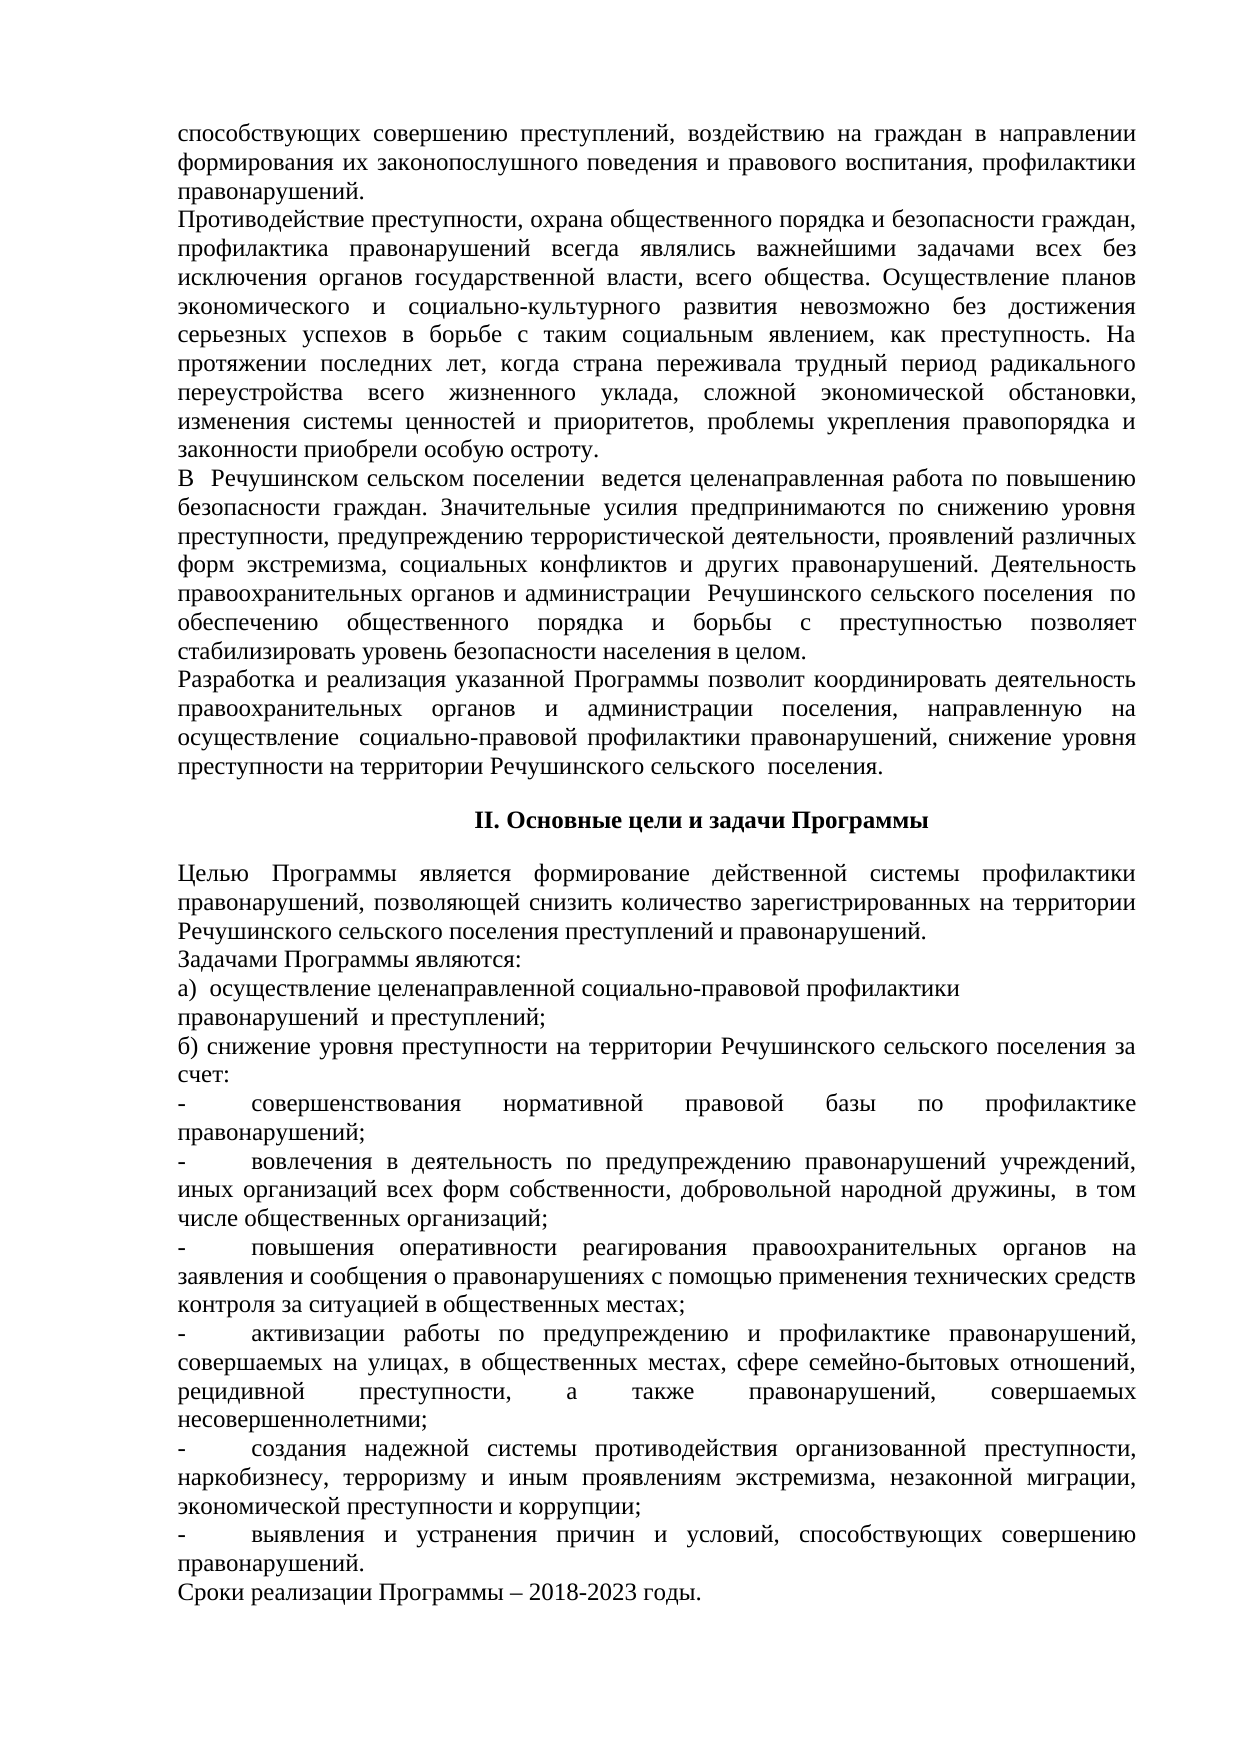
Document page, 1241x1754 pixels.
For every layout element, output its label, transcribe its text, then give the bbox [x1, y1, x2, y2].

list выявления и устранения причин и условий, способствующих совершению правонарушений. [177, 1519, 1137, 1577]
text Целью Программы является формирование действенной системы профилактики правонарушений, позволяющей снизить количество зарегистрированных на территории Речушинского сельского поселения преступлений и правонарушений. [177, 858, 1137, 944]
list активизации работы по предупреждению и профилактике правонарушений, совершаемых на улицах, в общественных местах, сфере семейно-бытовых отношений, рецидивной преступности, а также правонарушений, совершаемых несовершеннолетними; [177, 1318, 1137, 1433]
text Сроки реализации Программы – 2018-2023 годы. [177, 1577, 1137, 1606]
text б) снижение уровня преступности на территории Речушинского сельского поселения за счет: [177, 1031, 1137, 1088]
list вовлечения в деятельность по предупреждению правонарушений учреждений, иных организаций всех форм собственности, добровольной народной дружины, в том числе общественных организаций; [177, 1146, 1137, 1232]
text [177, 118, 1137, 204]
text Противодействие преступности, охрана общественного порядка и безопасности граждан, профилактика правонарушений всегда являлись важнейшими задачами всех без исключения органов государственной власти, всего общества. Осуществление планов экономического и социально-культурного развития невозможно без достижения серьезных успехов в борьбе с таким социальным явлением, как преступность. На протяжении последних лет, когда страна переживала трудный период радикального переустройства всего жизненного уклада, сложной экономической обстановки, изменения системы ценностей и приоритетов, проблемы укрепления правопорядка и законности приобрели особую остроту. [177, 204, 1137, 463]
list совершенствования нормативной правовой базы по профилактике правонарушений; [177, 1088, 1137, 1146]
subtitle II. Основные цели и задачи Программы [177, 805, 1137, 834]
text а) осуществление целенаправленной социально-правовой профилактики правонарушений и преступлений; [177, 973, 1137, 1031]
text Задачами Программы являются: [177, 944, 1137, 973]
text Разработка и реализация указанной Программы позволит координировать деятельность правоохранительных органов и администрации поселения, направленную на осуществление социально-правовой профилактики правонарушений, снижение уровня преступности на территории Речушинского сельского поселения. [177, 664, 1137, 779]
text В Речушинском сельском поселении ведется целенаправленная работа по повышению безопасности граждан. Значительные усилия предпринимаются по снижению уровня преступности, предупреждению террористической деятельности, проявлений различных форм экстремизма, социальных конфликтов и других правонарушений. Деятельность правоохранительных органов и администрации Речушинского сельского поселения по обеспечению общественного порядка и борьбы с преступностью позволяет стабилизировать уровень безопасности населения в целом. [177, 463, 1137, 664]
list создания надежной системы противодействия организованной преступности, наркобизнесу, терроризму и иным проявлениям экстремизма, незаконной миграции, экономической преступности и коррупции; [177, 1433, 1137, 1519]
list повышения оперативности реагирования правоохранительных органов на заявления и сообщения о правонарушениях с помощью применения технических средств контроля за ситуацией в общественных местах; [177, 1232, 1137, 1318]
